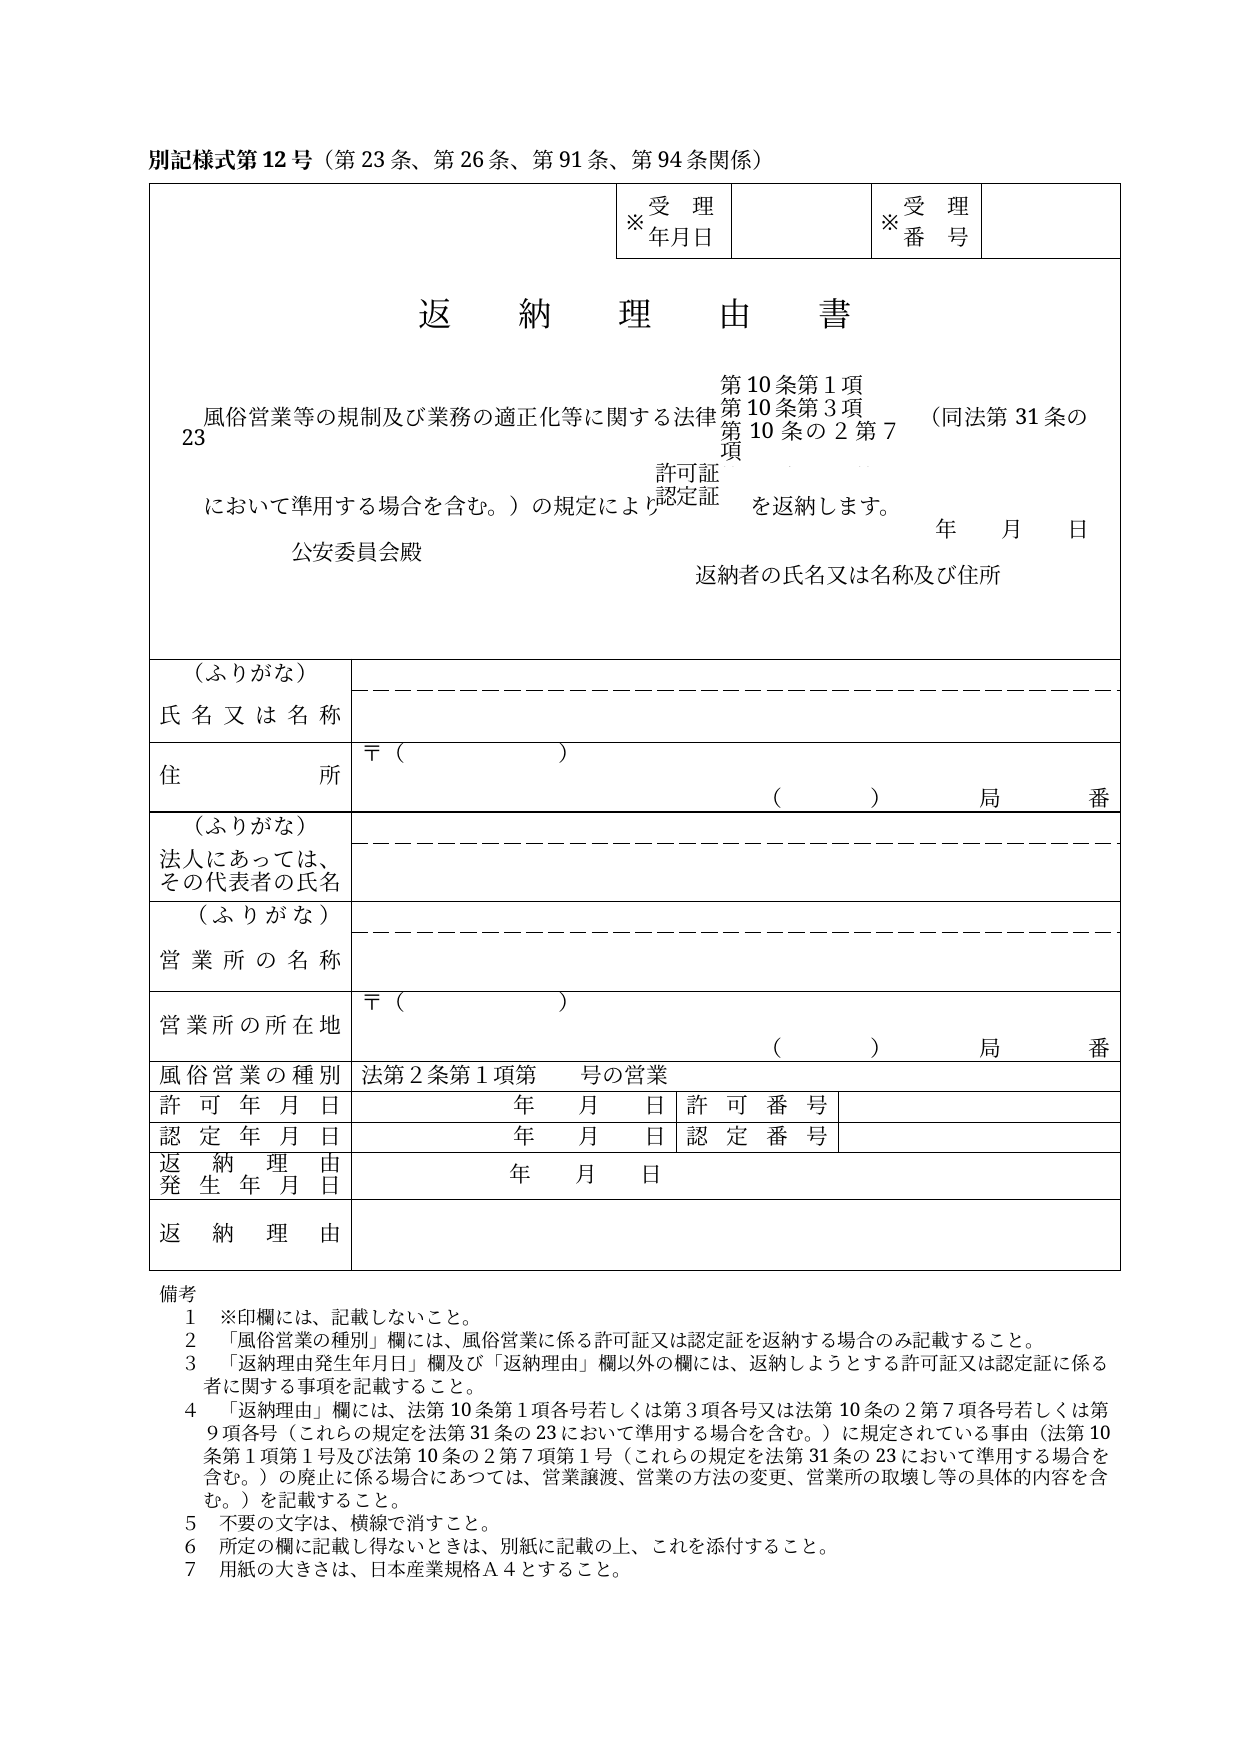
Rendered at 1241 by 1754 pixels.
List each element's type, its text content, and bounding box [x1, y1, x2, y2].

table_cell 許可番号 [677, 1092, 838, 1122]
table_cell 〒（ ） （ ） 局 番 [352, 992, 1120, 1061]
text ２ 「風俗営業の種別」欄には、風俗営業に係る許可証又は認定証を返納する場合のみ記載すること。 [181, 1329, 1110, 1352]
table_cell [839, 1123, 1120, 1152]
table_header 受 理 年月日 [617, 184, 731, 257]
table_cell （ふりがな） [150, 813, 351, 843]
text ７ 用紙の大きさは、日本産業規格Ａ４とすること。 [181, 1558, 1110, 1581]
table_cell [352, 813, 1120, 843]
table_cell [352, 660, 1120, 690]
text ４ 「返納理由」欄には、法第10条第１項各号若しくは第３項各号又は法第10条の２第７項各号若しくは第９項各号（これらの規定を法第31条の23において準用する場合を含む。）に規定されている事由（法第10条第１項第１号及び法第10条の２第７項第１号（これらの規定を法第31条の23において準用する場合を含む。）の廃止に係る場合にあつては、営業譲渡、営業の方法の変更、営業所の取壊し等の具体的内容を含む。）を記載すること。 [181, 1398, 1110, 1512]
text ３ 「返納理由発生年月日」欄及び「返納理由」欄以外の欄には、返納しようとする許可証又は認定証に係る者に関する事項を記載すること。 [181, 1352, 1110, 1398]
table_cell （ふりがな） [150, 902, 351, 932]
table_cell 法人にあっては、 その代表者の氏名 [150, 843, 351, 901]
table_cell 返納理由 [150, 1200, 351, 1269]
table_cell [352, 843, 1120, 901]
table_cell 年 月 日 [352, 1153, 1120, 1198]
table_cell 年 月 日 [352, 1092, 676, 1122]
table_cell [839, 1092, 1120, 1122]
table_cell 住所 [150, 743, 351, 811]
table_cell 〒（ ） （ ） 局 番 [352, 743, 1120, 811]
table_cell 氏名又は名称 [150, 690, 351, 742]
table_header [150, 184, 616, 257]
table_cell （ふりがな） [150, 660, 351, 690]
table_cell 年 月 日 [352, 1123, 676, 1152]
table_header [982, 184, 1120, 257]
table_cell [352, 932, 1120, 991]
table_cell [352, 1200, 1120, 1269]
table_cell 認定年月日 [150, 1123, 351, 1152]
table_cell [352, 902, 1120, 932]
text ６ 所定の欄に記載し得ないときは、別紙に記載の上、これを添付すること。 [181, 1535, 1110, 1558]
table_cell 営業所の名称 [150, 932, 351, 991]
table_cell 返納理由 発生年月日 [150, 1153, 351, 1198]
text ５ 不要の文字は、横線で消すこと。 [181, 1512, 1110, 1535]
table_cell 返 納 理 由 書 風俗営業等の規制及び業務の適正化等に関する法律 （同法第31条の23 において準用する場合を含む。）の規定により を返納します。 年 月 日 公安委員会殿 返納者の氏名又は名称及び住所 [150, 258, 1120, 658]
table_header [732, 184, 871, 257]
text 備考 [159, 1283, 1110, 1306]
table_cell 風俗営業の種別 [150, 1062, 351, 1091]
table_cell 営業所の所在地 [150, 992, 351, 1061]
text １ ※印欄には、記載しないこと。 [181, 1306, 1110, 1329]
table_header 受 理 番 号 [872, 184, 981, 257]
table_cell 許可年月日 [150, 1092, 351, 1122]
text 別記様式第12号（第23条、第26条、第91条、第94条関係） [126, 148, 1110, 171]
table_cell 法第２条第１項第 号の営業 [352, 1062, 1120, 1091]
table_cell [352, 690, 1120, 742]
table_cell 認定番号 [677, 1123, 838, 1152]
